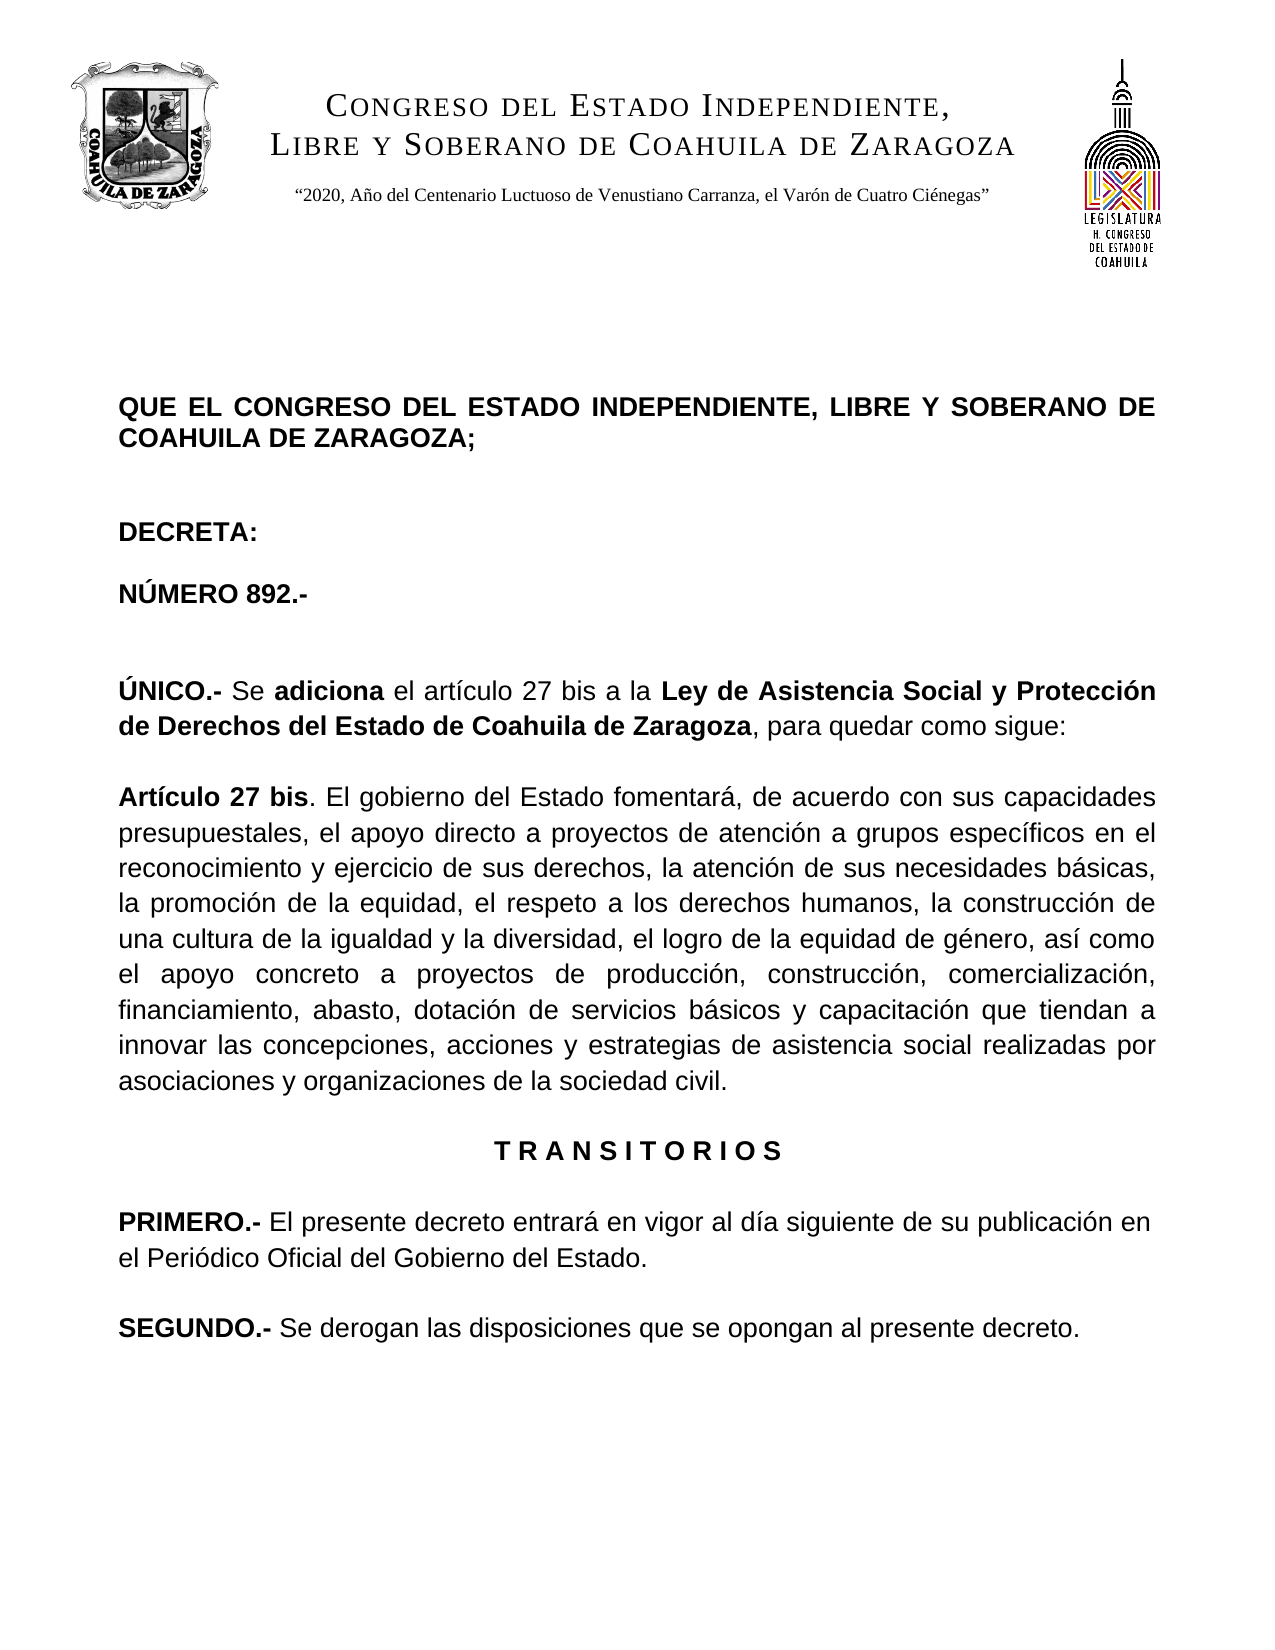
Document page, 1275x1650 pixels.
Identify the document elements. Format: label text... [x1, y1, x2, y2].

picture [70, 62, 219, 209]
text PRIMERO.- El presente decreto entrará en vigor al día siguiente de su publicación en el Periódico Oficial del Gobierno del Estado. [118, 1203, 1152, 1274]
text SEGUNDO.- Se derogan las disposiciones que se opongan al presente decreto. [118, 1309, 1152, 1345]
text QUE EL CONGRESO DEL ESTADO INDEPENDIENTE, LIBRE Y SOBERANO DE COAHUILA DE ZARAGOZA; [118, 391, 1157, 453]
text DECRETA: [118, 516, 1157, 547]
text Artículo 27 bis. El gobierno del Estado fomentará, de acuerdo con sus capacidades presupuestales, el apoyo directo a proyectos de atención a grupos específicos en el reconocimiento y ejercicio de sus derechos, la atención de sus necesidades básicas, la promoción de la equidad, el respeto a los derechos humanos, la construcción de una cultura de la igualdad y la diversidad, el logro de la equidad de género, así como el apoyo concreto a proyectos de producción, construcción, comercialización, financiamiento, abasto, dotación de servicios básicos y capacitación que tiendan a innovar las concepciones, acciones y estrategias de asistencia social realizadas por asociaciones y organizaciones de la sociedad civil. [118, 778, 1157, 1097]
text NÚMERO 892.- [118, 578, 1157, 609]
text T R A N S I T O R I O S [118, 1132, 1157, 1168]
picture [1084, 59, 1161, 267]
text ÚNICO.- Se adiciona el artículo 27 bis a la Ley de Asistencia Social y Protección de Derechos del Estado de Coahuila de Zaragoza, para quedar como sigue: [118, 672, 1157, 743]
